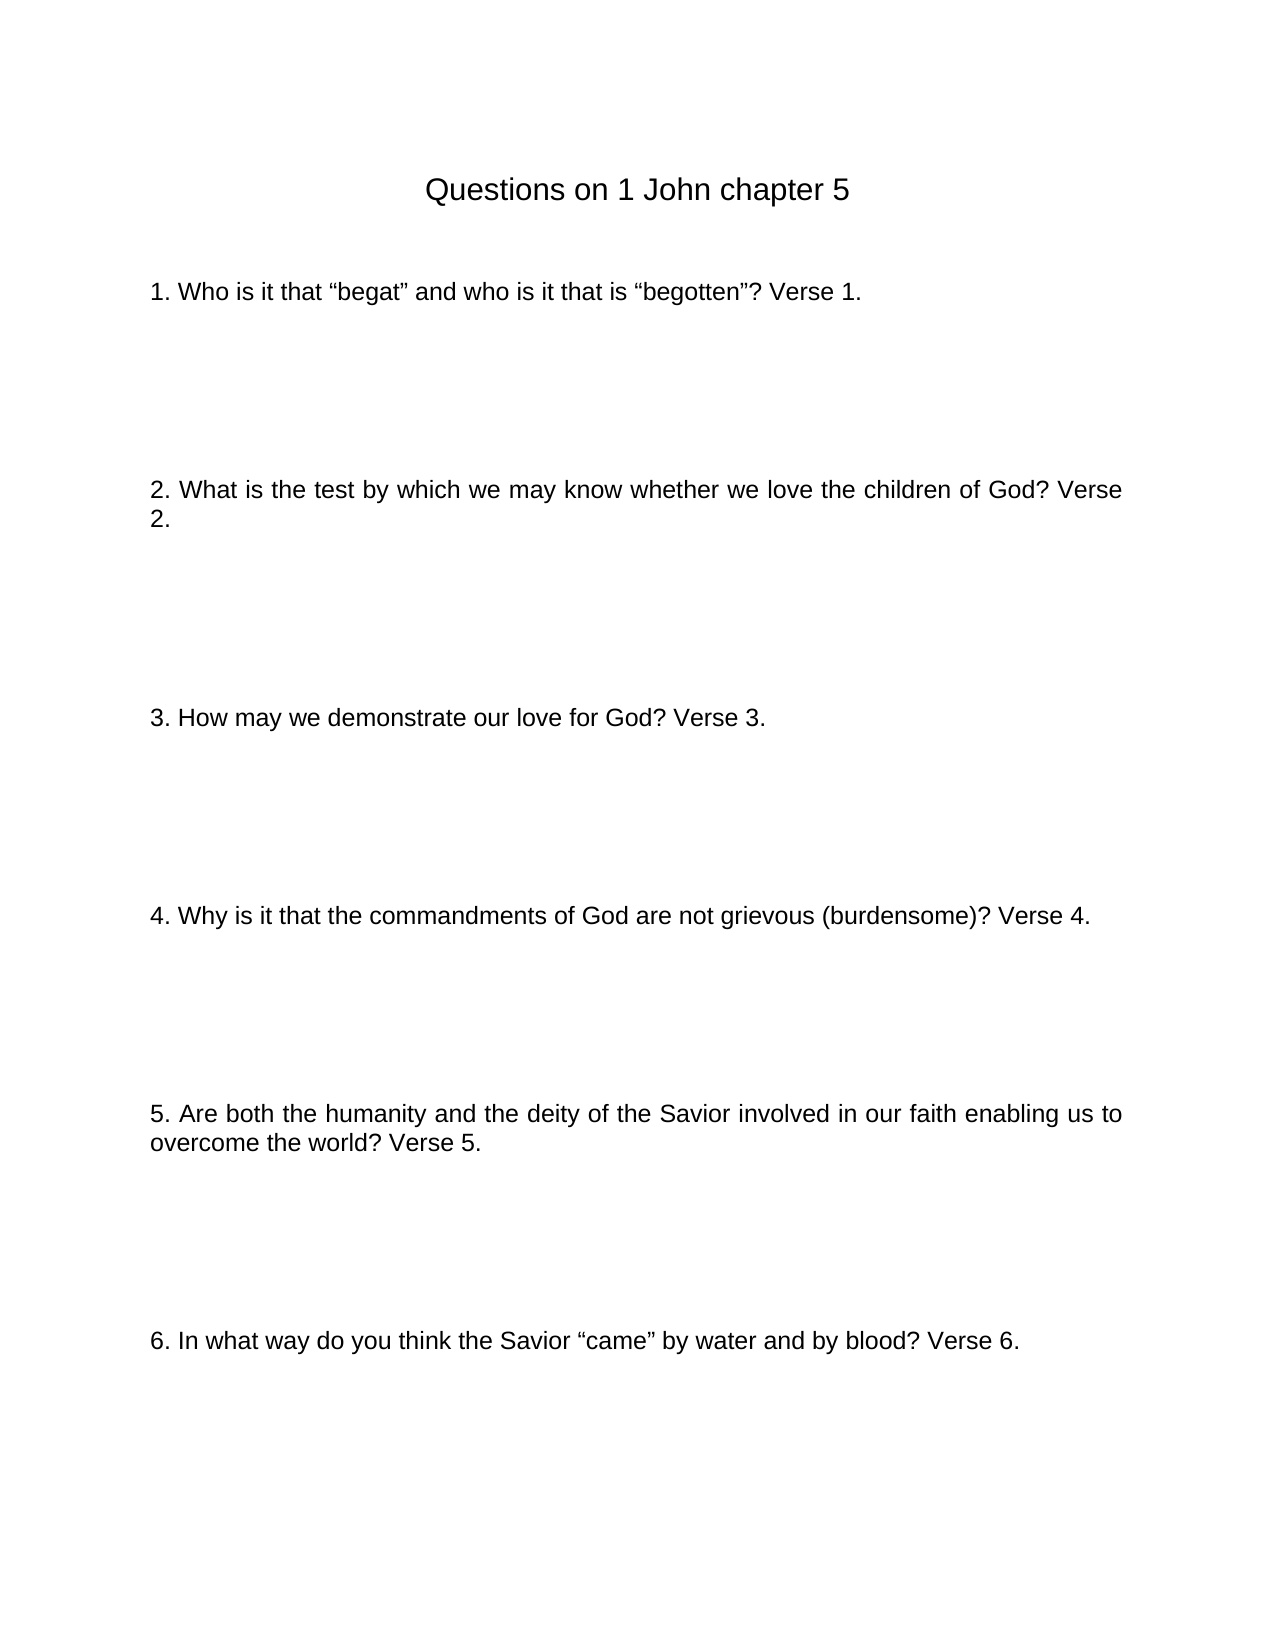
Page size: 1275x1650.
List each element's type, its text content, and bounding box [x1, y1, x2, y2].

text 1. Who is it that “begat” and who is it that is “begotten”? Verse 1. [150, 277, 1125, 306]
text 3. How may we demonstrate our love for God? Verse 3. [150, 703, 1125, 731]
text 6. In what way do you think the Savior “came” by water and by blood? Verse 6. [150, 1326, 1125, 1355]
text 5. Are both the humanity and the deity of the Savior involved in our faith enabling us to overcome the world? Verse 5. [150, 1099, 1125, 1157]
text 2. What is the test by which we may know whether we love the children of God? Verse 2. [150, 476, 1125, 533]
text Questions on 1 John chapter 5 [150, 171, 1125, 207]
text 4. Why is it that the commandments of God are not grievous (burdensome)? Verse 4. [150, 901, 1125, 930]
